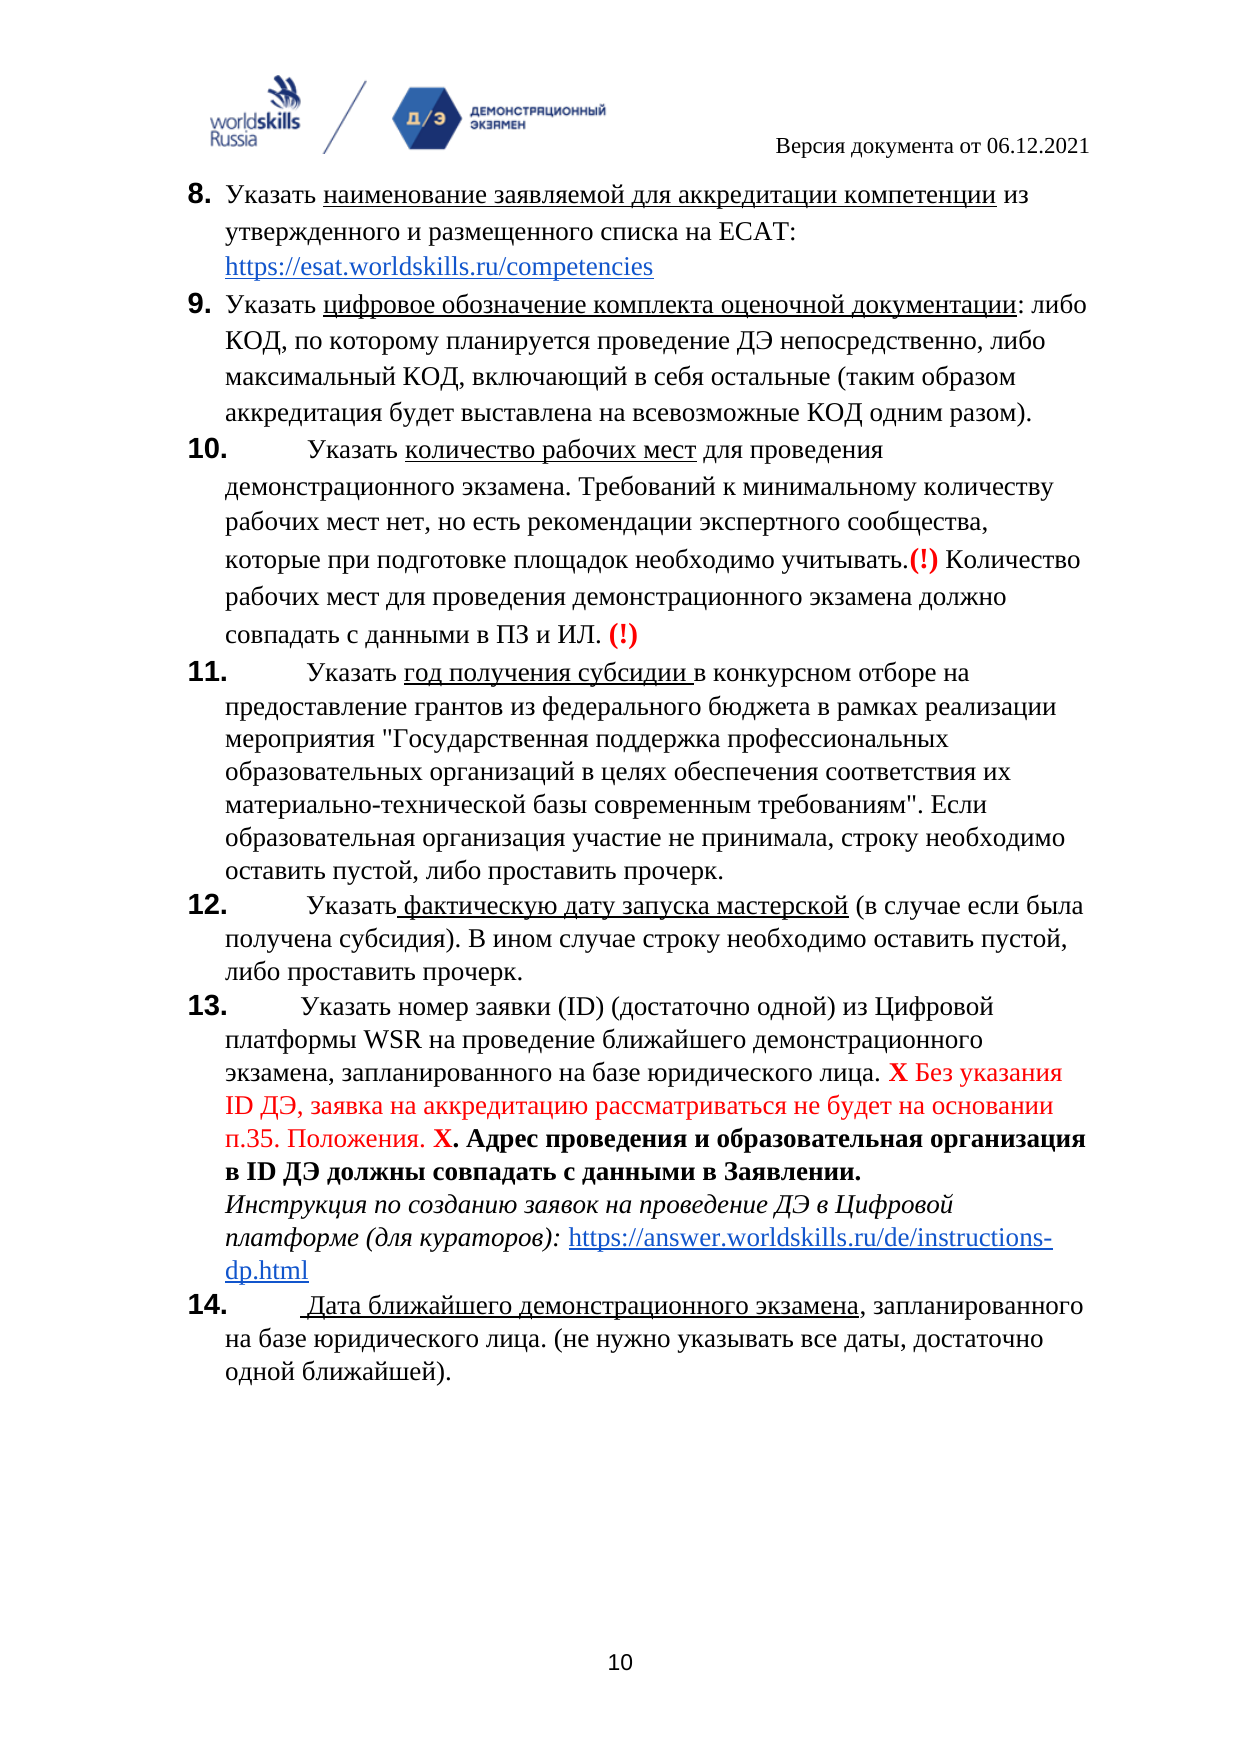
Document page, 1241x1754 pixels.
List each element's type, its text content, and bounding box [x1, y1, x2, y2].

picture [208, 75, 610, 154]
list Дата ближайшего демонстрационного экзамена, запланированного на базе юридического лица. (не нужно указывать все даты, достаточно одной ближайшей). [187, 1287, 1090, 1386]
list Указать год получения субсидии в конкурсном отборе на предоставление грантов из федерального бюджета в рамках реализации мероприятия "Государственная поддержка профессиональных образовательных организаций в целях обеспечения соответствия их материально-технической базы современным требованиям". Если образовательная организация участие не принимала, строку необходимо оставить пустой, либо проставить прочерк. [187, 654, 1090, 885]
list Указать цифровое обозначение комплекта оценочной документации: либо КОД, по которому планируется проведение ДЭ непосредственно, либо максимальный КОД, включающий в себя остальные (таким образом аккредитация будет выставлена на всевозможные КОД одним разом). [187, 286, 1090, 427]
list Указать фактическую дату запуска мастерской (в случае если была получена субсидия). В ином случае строку необходимо оставить пустой, либо проставить прочерк. [187, 887, 1090, 986]
list Указать количество рабочих мест для проведения демонстрационного экзамена. Требований к минимальному количеству рабочих мест нет, но есть рекомендации экспертного сообщества, которые при подготовке площадок необходимо учитывать.(!) Количество рабочих мест для проведения демонстрационного экзамена должно совпадать с данными в ПЗ и ИЛ. (!) [187, 431, 1090, 649]
list Указать наименование заявляемой для аккредитации компетенции из утвержденного и размещенного списка на ЕСАТ: https://esat.worldskills.ru/competencies [187, 177, 1090, 282]
list Указать номер заявки (ID) (достаточно одной) из Цифровой платформы WSR на проведение ближайшего демонстрационного экзамена, запланированного на базе юридического лица. Х Без указания ID ДЭ, заявка на аккредитацию рассматриваться не будет на основании п.35. Положения. Х. Адрес проведения и образовательная организация в ID ДЭ должны совпадать с данными в Заявлении. Инструкция по созданию заявок на проведение ДЭ в Цифровой платформе (для кураторов): https://answer.worldskills.ru/de/instructions-dp.html [187, 988, 1090, 1285]
